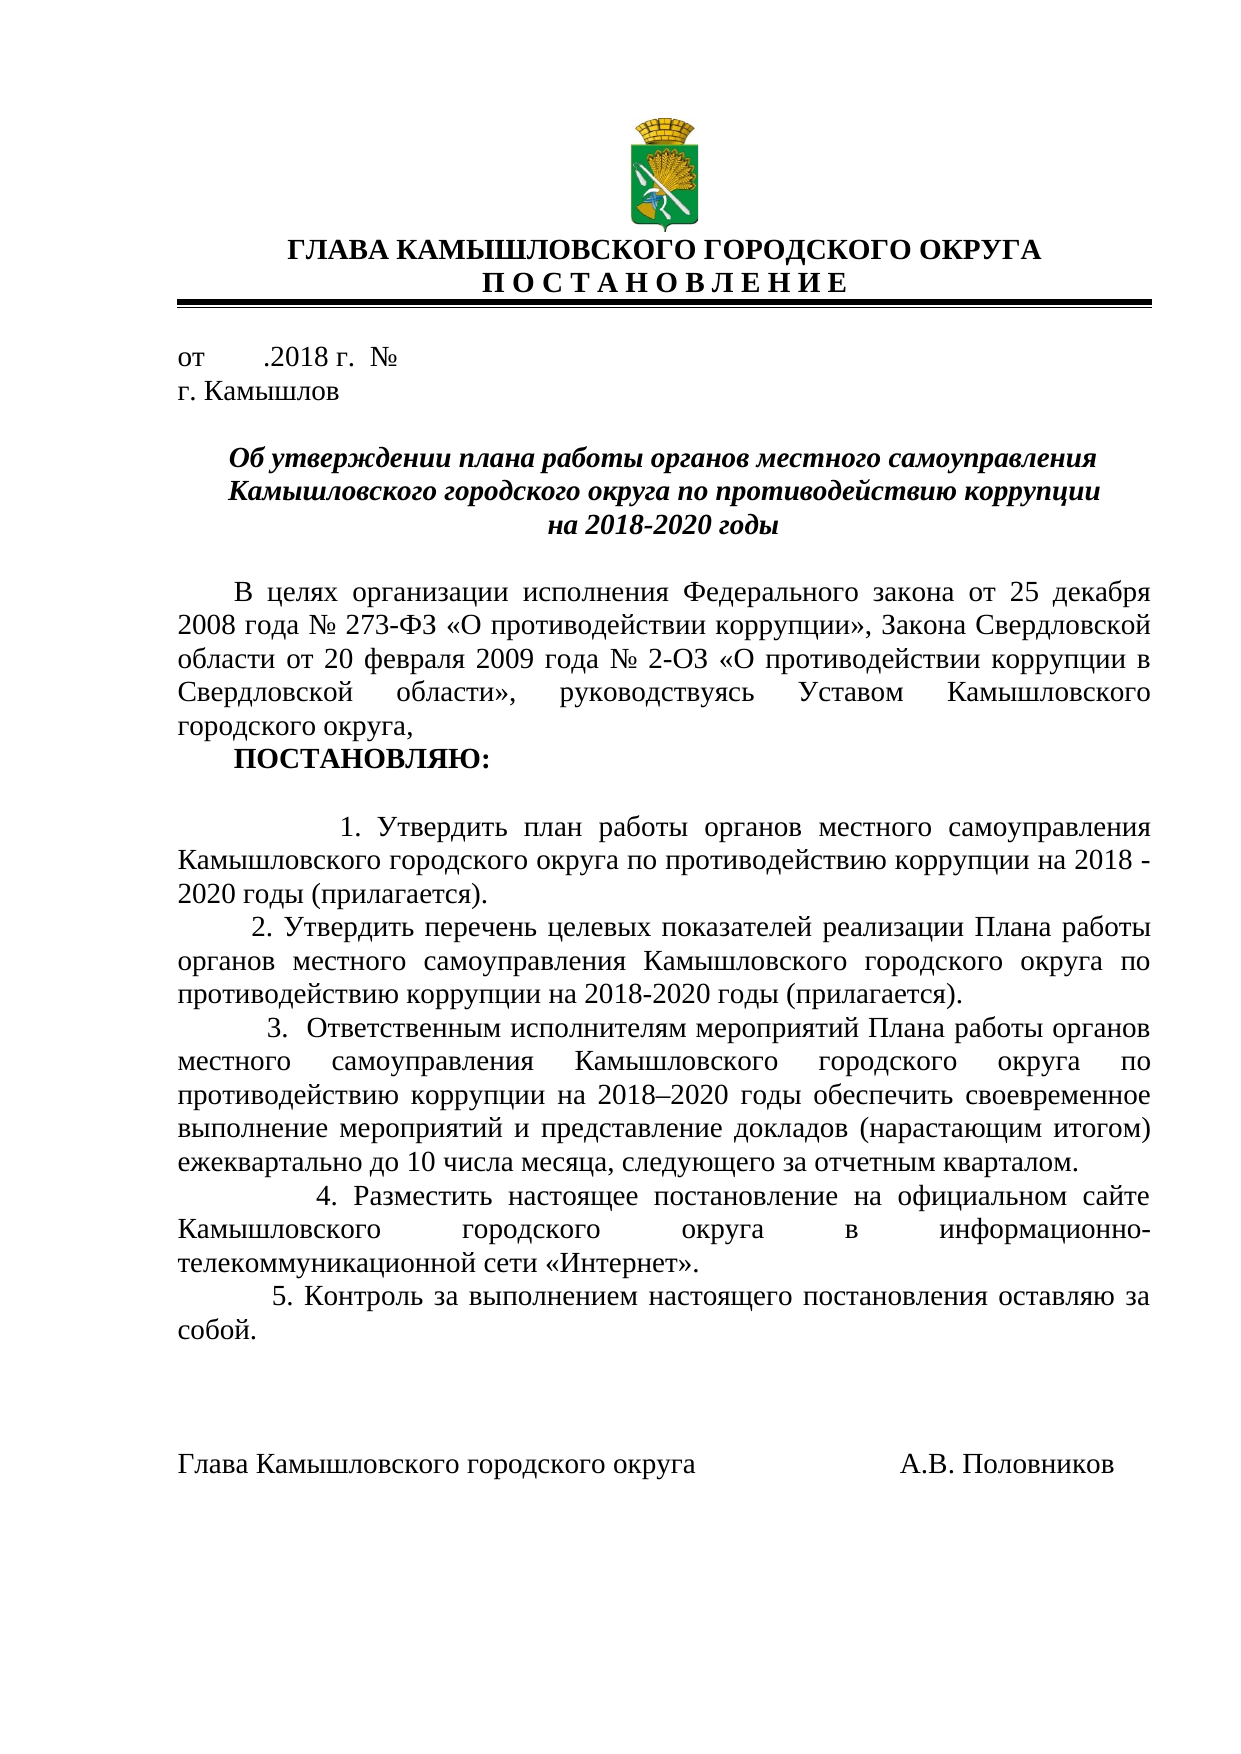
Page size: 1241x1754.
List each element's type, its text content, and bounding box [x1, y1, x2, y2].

text 5. Контроль за выполнением настоящего постановления оставляю за собой. [177, 1278, 1152, 1345]
text 3. Ответственным исполнителям мероприятий Плана работы органов местного самоуправления Камышловского городского округа по противодействию коррупции на 2018–2020 годы обеспечить своевременное выполнение мероприятий и представление докладов (нарастающим итогом) ежеквартально до 10 числа месяца, следующего за отчетным кварталом. [177, 1010, 1152, 1178]
text ПОСТАНОВЛЯЮ: [177, 742, 1152, 775]
text от .2018 г. № [177, 339, 1152, 373]
text Об утверждении плана работы органов местного самоуправления Камышловского городского округа по противодействию коррупции [177, 440, 1152, 507]
text 2. Утвердить перечень целевых показателей реализации Плана работы органов местного самоуправления Камышловского городского округа по противодействию коррупции на 2018-2020 годы (прилагается). [177, 909, 1152, 1010]
text 4. Разместить настоящее постановление на официальном сайте Камышловского городского округа в информационно-телекоммуникационной сети «Интернет». [177, 1178, 1152, 1278]
text ГЛАВА КАМЫШЛОВСКОГО ГОРОДСКОГО ОКРУГА [177, 118, 1152, 265]
text г. Камышлов [177, 373, 1152, 406]
picture [630, 118, 699, 232]
text П О С Т А Н О В Л Е Н И Е [177, 265, 1152, 299]
text на 2018-2020 годы [177, 507, 1152, 540]
text 1. Утвердить план работы органов местного самоуправления Камышловского городского округа по противодействию коррупции на 2018 -2020 годы (прилагается). [177, 809, 1152, 909]
text В целях организации исполнения Федерального закона от 25 декабря 2008 года № 273-ФЗ «О противодействии коррупции», Закона Свердловской области от 20 февраля 2009 года № 2-ОЗ «О противодействии коррупции в Свердловской области», руководствуясь Уставом Камышловского городского округа, [177, 574, 1152, 742]
text Глава Камышловского городского округа А.В. Половников [177, 1446, 1152, 1479]
